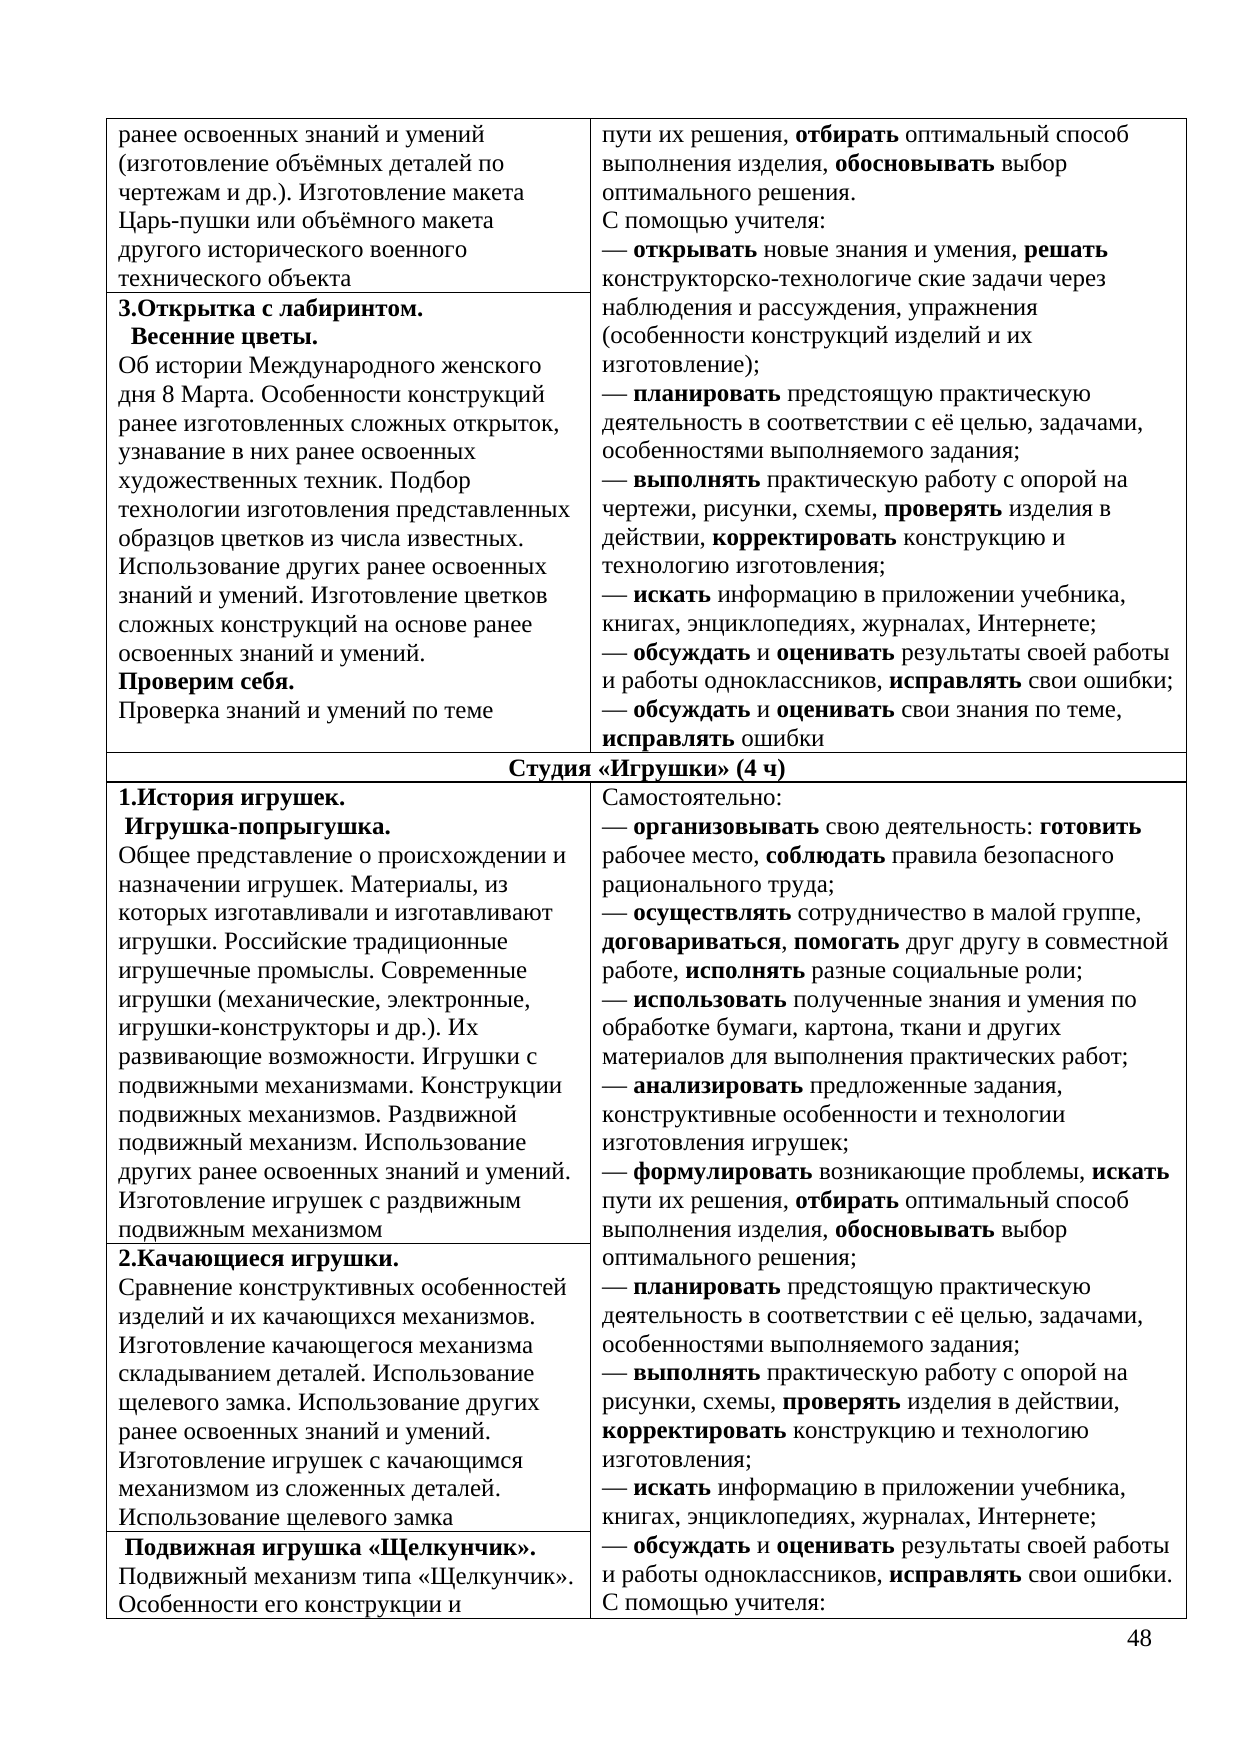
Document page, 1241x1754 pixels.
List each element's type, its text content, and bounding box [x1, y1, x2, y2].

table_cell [107, 1532, 590, 1618]
table_cell 1.История игрушек. Игрушка-попрыгушка. Общее представление о происхождении и назначении игрушек. Материалы, из которых изготавливали и изготавливают игрушки. Российские традиционные игрушечные промыслы. Современные игрушки (механические, электронные, игрушки-конструкторы и др.). Их развивающие возможности. Игрушки с подвижными механизмами. Конструкции подвижных механизмов. Раздвижной подвижный механизм. Использование других ранее освоенных знаний и умений. Изготовление игрушек с раздвижным подвижным механизмом [107, 783, 590, 1242]
table_cell Самостоятельно: — организовывать свою деятельность: готовить рабочее место, соблюдать правила безопасного рационального труда; — осуществлять сотрудничество в малой группе, договариваться, помогать друг другу в совместной работе, исполнять разные социальные роли; — использовать полученные знания и умения по обработке бумаги, картона, ткани и других материалов для выполнения практических работ; — анализировать предложенные задания, конструктивные особенности и технологии изготовления игрушек; — формулировать возникающие проблемы, искать пути их решения, отбирать оптимальный способ выполнения изделия, обосновывать выбор оптимального решения; — планировать предстоящую практическую деятельность в соответствии с её целью, задачами, особенностями выполняемого задания; — выполнять практическую работу с опорой на рисунки, схемы, проверять изделия в действии, корректировать конструкцию и технологию изготовления; — искать информацию в приложении учебника, книгах, энциклопедиях, журналах, Интернете; — обсуждать и оценивать результаты своей работы и работы одноклассников, исправлять свои ошибки. С помощью учителя: — наблюдать и сравнивать конструктивные и декоративные особенности изделий, технологии их изготовления, свойства изучаемых материалов, способы их обработки, способы подвижного и неподвижного соединения разных материалов; — открывать новые знания и умения, решать конструкторско-технологические задачи через наблюдения и рассуждения, упражнения, исследования (конструктивные особенности механизмов игрушек-попрыгушек, качающихся игрушек, игрушек типа «Щелкунчик», игрушек с рычажным механизмом); — знакомиться с традициями и творчеством мастеров-игрушечников родного края и России; — обсуждать и оценивать свои знания по теме, исправлять ошибки, формулировать аналогичные задания [591, 783, 1186, 1618]
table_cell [107, 119, 590, 292]
table_cell 3.Открытка с лабиринтом. Весенние цветы. Об истории Международного женского дня 8 Марта. Особенности конструкций ранее изготовленных сложных открыток, узнавание в них ранее освоенных художественных техник. Подбор технологии изготовления представленных образцов цветков из числа известных. Использование других ранее освоенных знаний и умений. Изготовление цветков сложных конструкций на основе ранее освоенных знаний и умений. Проверим себя. Проверка знаний и умений по теме [107, 293, 590, 752]
table_cell Студия «Игрушки» (4 ч) [107, 753, 1186, 781]
table_cell 2.Качающиеся игрушки. Сравнение конструктивных особенностей изделий и их качающихся механизмов. Изготовление качающегося механизма складыванием деталей. Использование щелевого замка. Использование других ранее освоенных знаний и умений. Изготовление игрушек с качающимся механизмом из сложенных деталей. Использование щелевого замка [107, 1244, 590, 1531]
